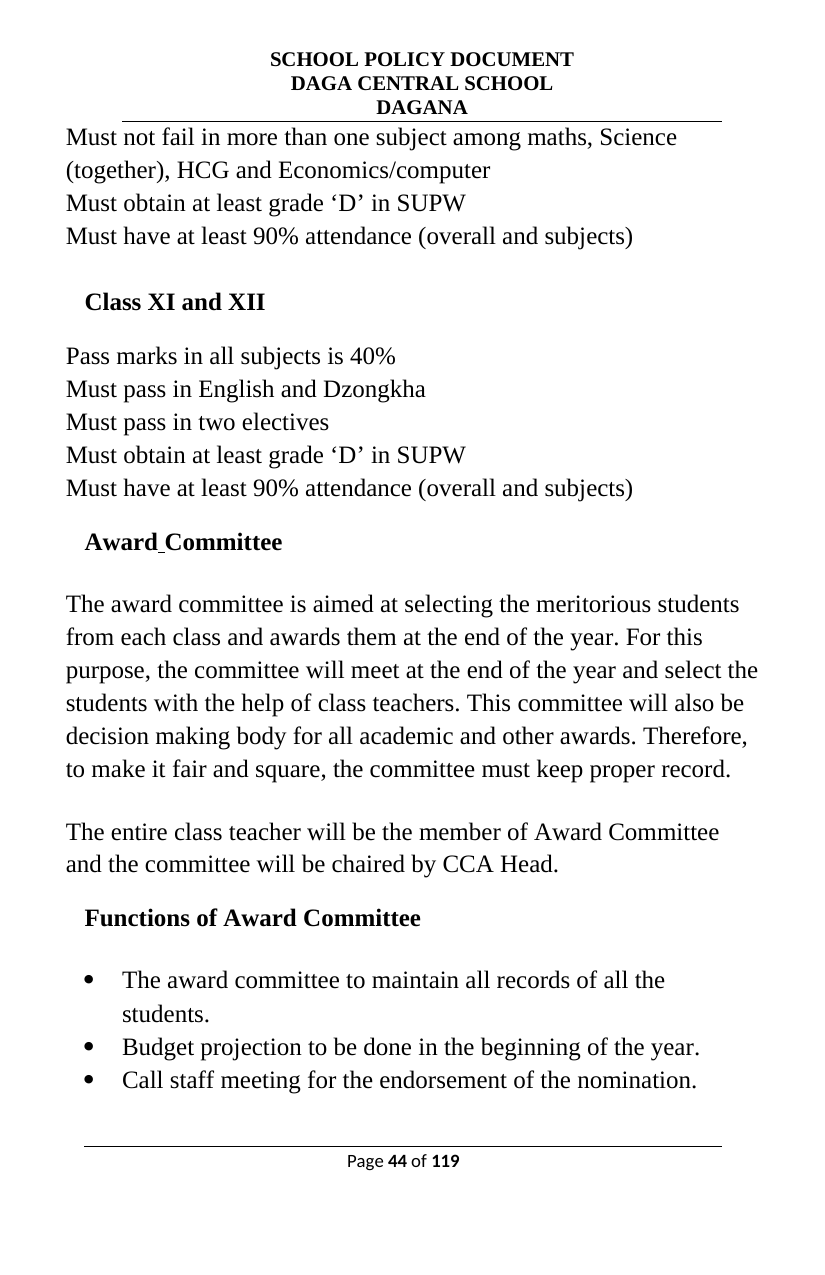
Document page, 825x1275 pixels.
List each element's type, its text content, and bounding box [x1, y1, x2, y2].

list The award committee to maintain all records of all the students. [84, 966, 722, 1027]
text The award committee is aimed at selecting the meritorious students from each class and awards them at the end of the year. For this purpose, the committee will meet at the end of the year and select the students with the help of class teachers. This committee will also be decision making body for all academic and other awards. Therefore, to make it fair and square, the committee must keep proper record. [66, 589, 759, 783]
subtitle Award Committee [84, 527, 722, 556]
list Call staff meeting for the endorsement of the nomination. [84, 1065, 722, 1093]
text Must have at least 90% attendance (overall and subjects) [66, 473, 759, 502]
text The entire class teacher will be the member of Award Committee and the committee will be chaired by CCA Head. [66, 817, 759, 878]
text Must obtain at least grade ‘D’ in SUPW [66, 188, 759, 217]
text Must not fail in more than one subject among maths, Science (together), HCG and Economics/computer [66, 122, 759, 184]
text Pass marks in all subjects is 40% [66, 341, 759, 370]
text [66, 221, 759, 250]
subtitle Functions of Award Committee [84, 903, 722, 932]
text Class XI and XII [84, 254, 722, 316]
text Must pass in two electives [66, 407, 759, 436]
list Budget projection to be done in the beginning of the year. [84, 1032, 722, 1060]
text Must pass in English and Dzongkha [66, 374, 759, 403]
text Must obtain at least grade ‘D’ in SUPW [66, 440, 759, 469]
